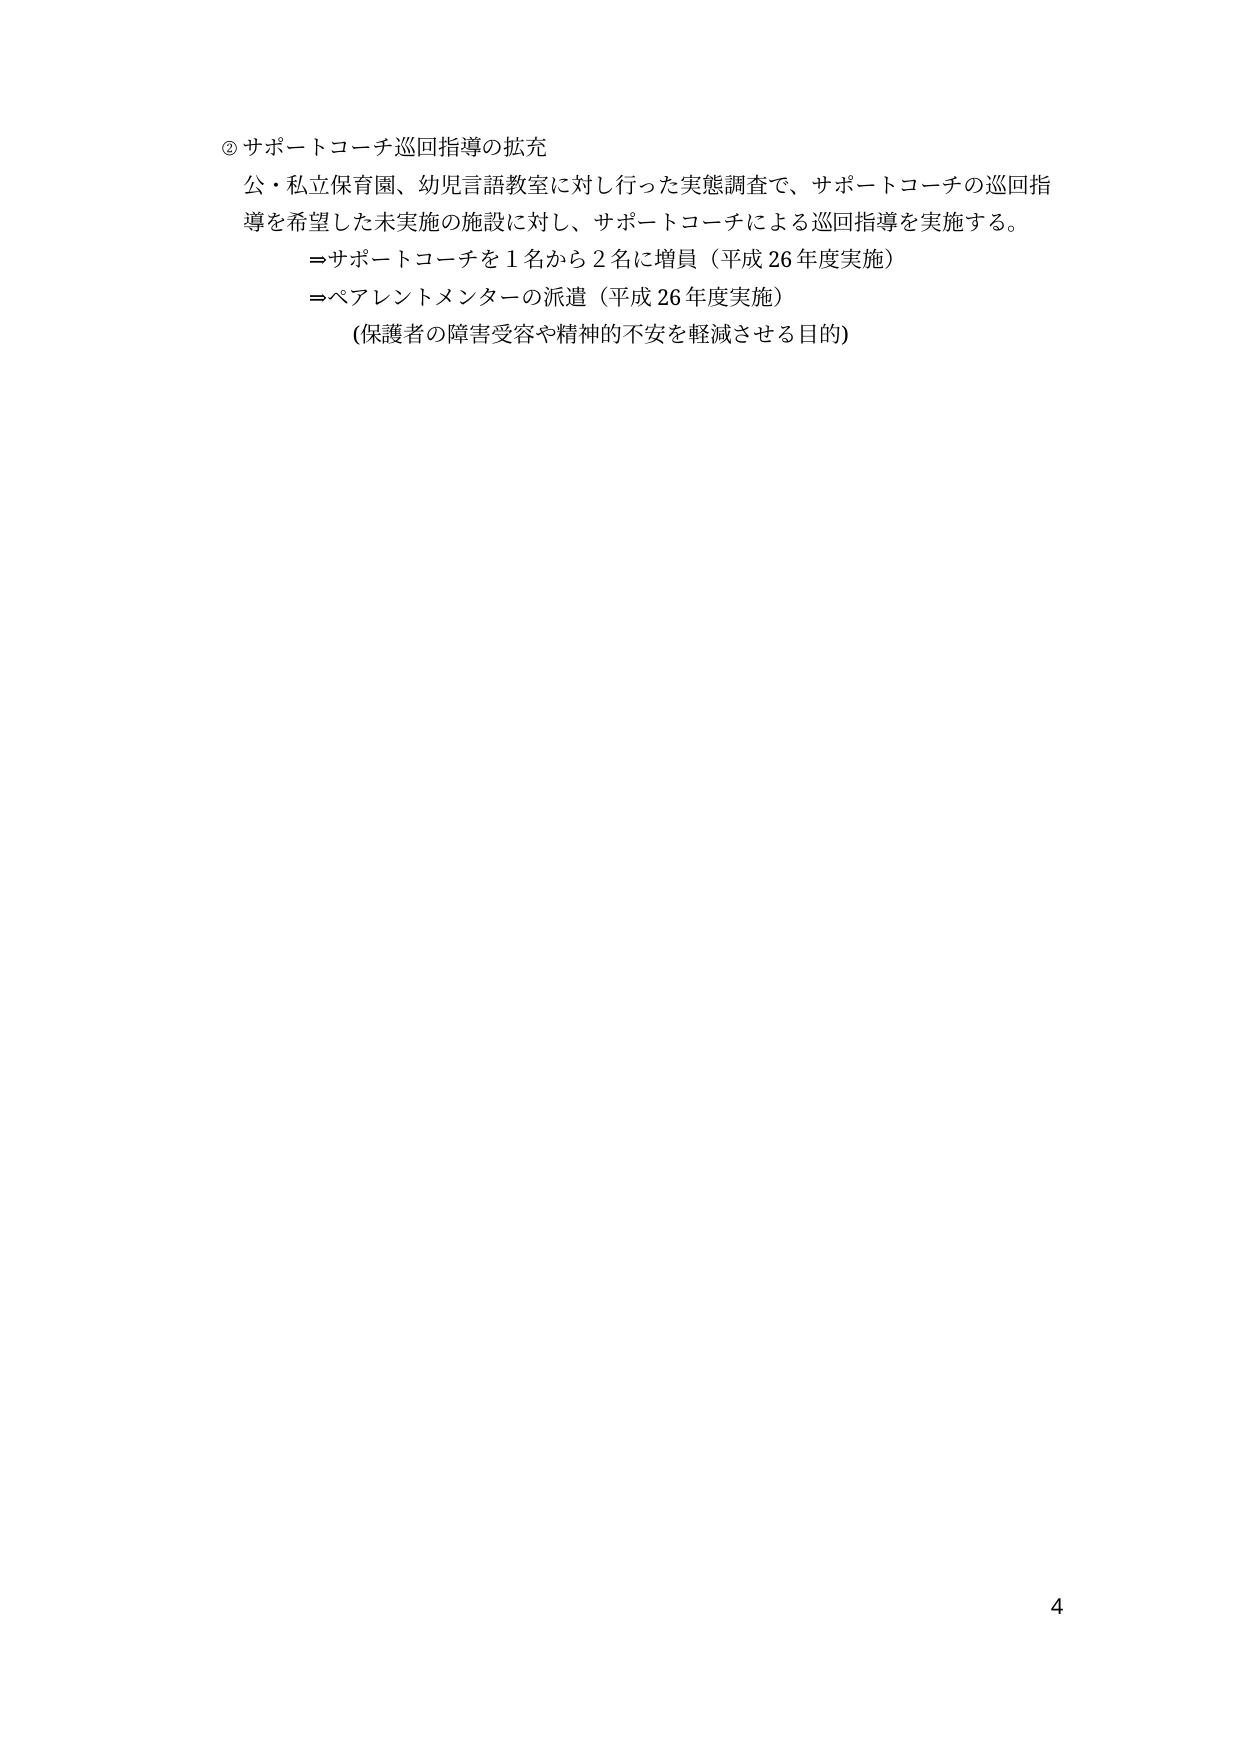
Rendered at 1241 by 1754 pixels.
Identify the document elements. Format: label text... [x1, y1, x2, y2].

text 公・私立保育園、幼児言語教室に対し行った実態調査で、サポートコーチの巡回指 [177, 165, 1063, 202]
text (保護者の障害受容や精神的不安を軽減させる目的) [177, 315, 1063, 352]
text ②サポートコーチ巡回指導の拡充 [177, 127, 1063, 165]
text 導を希望した未実施の施設に対し、サポートコーチによる巡回指導を実施する。 [243, 202, 1063, 240]
text ⇒ペアレントメンターの派遣（平成26年度実施） [177, 277, 1063, 315]
text ⇒サポートコーチを１名から２名に増員（平成26年度実施） [177, 240, 1063, 277]
